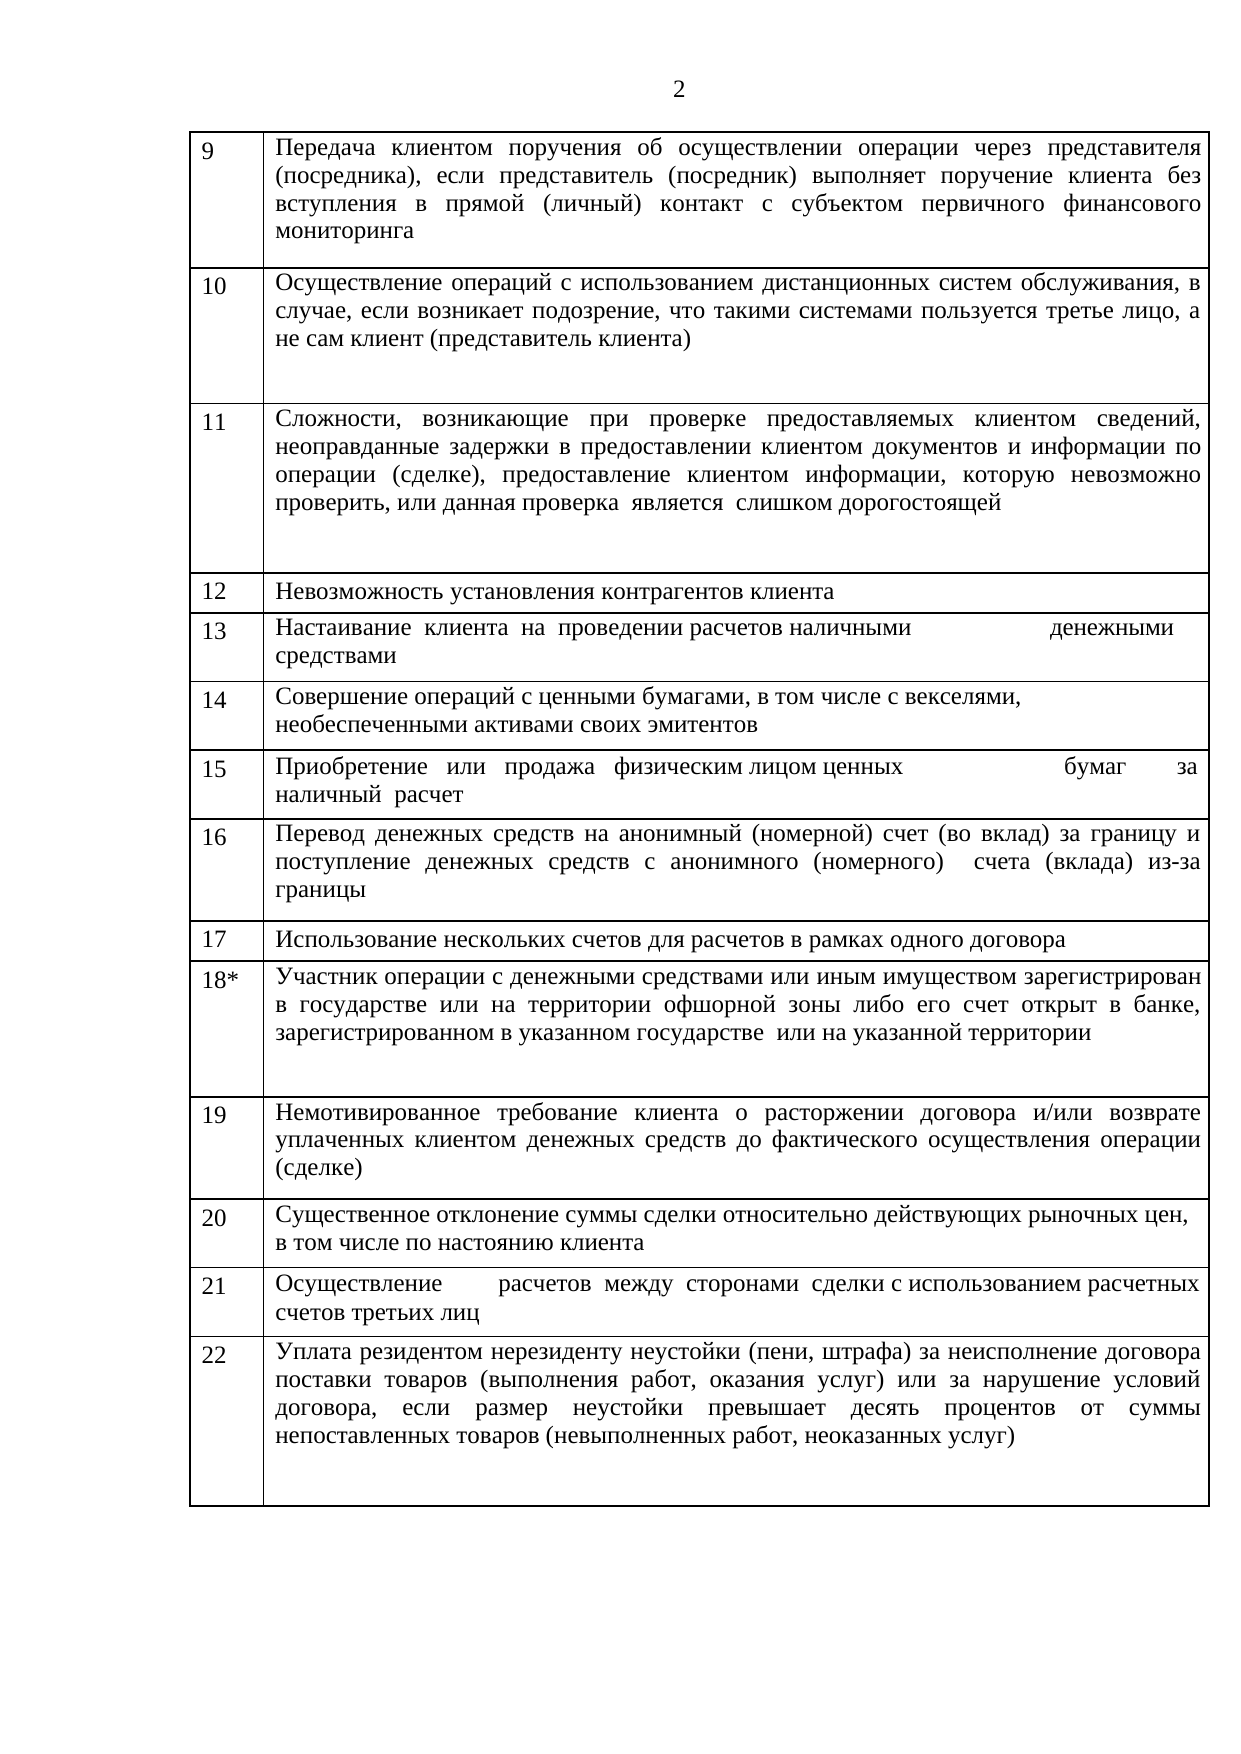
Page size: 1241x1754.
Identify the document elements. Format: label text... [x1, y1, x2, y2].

table_cell 15 [191, 751, 263, 818]
table_cell 22 [191, 1337, 263, 1505]
table_cell 20 [191, 1200, 263, 1267]
table_cell Сложности, возникающие при проверке предоставляемых клиентом сведений, неоправданные задержки в предоставлении клиентом документов и информации по операции (сделке), предоставление клиентом информации, которую невозможно проверить, или данная проверка является слишком дорогостоящей [264, 404, 1208, 572]
table_cell Осуществление операций с использованием дистанционных систем обслуживания, в случае, если возникает подозрение, что такими системами пользуется третье лицо, а не сам клиент (представитель клиента) [264, 269, 1208, 402]
table_cell 10 [191, 269, 263, 402]
table_cell 13 [191, 614, 263, 681]
table_cell Немотивированное требование клиента о расторжении договора и/или возврате уплаченных клиентом денежных средств до фактического осуществления операции (сделке) [264, 1098, 1208, 1198]
table_cell Использование нескольких счетов для расчетов в рамках одного договора [264, 922, 1208, 960]
table_cell 12 [191, 574, 263, 612]
table_cell Участник операции с денежными средствами или иным имуществом зарегистрирован в государстве или на территории офшорной зоны либо его счет открыт в банке, зарегистрированном в указанном государстве или на указанной территории [264, 962, 1208, 1096]
table_cell Приобретение или продажа физическим лицом ценных бумаг за наличный расчет [264, 751, 1208, 818]
table_cell 18* [191, 962, 263, 1096]
table_cell Осуществление расчетов между сторонами сделки с использованием расчетных счетов третьих лиц [264, 1268, 1208, 1336]
table_cell Настаивание клиента на проведении расчетов наличными денежными средствами [264, 614, 1208, 681]
table_cell 9 [191, 133, 263, 267]
table_cell 17 [191, 922, 263, 960]
table_cell 19 [191, 1098, 263, 1198]
table_cell Перевод денежных средств на анонимный (номерной) счет (во вклад) за границу и поступление денежных средств с анонимного (номерного) счета (вклада) из-за границы [264, 820, 1208, 920]
table_cell Существенное отклонение суммы сделки относительно действующих рыночных цен, в том числе по настоянию клиента [264, 1200, 1208, 1267]
table_cell Совершение операций с ценными бумагами, в том числе с векселями, необеспеченными активами своих эмитентов [264, 682, 1208, 749]
table_cell 14 [191, 682, 263, 749]
table_cell Невозможность установления контрагентов клиента [264, 574, 1208, 612]
table_cell 21 [191, 1268, 263, 1336]
table_cell 16 [191, 820, 263, 920]
table_cell 11 [191, 404, 263, 572]
table_cell Уплата резидентом нерезиденту неустойки (пени, штрафа) за неисполнение договора поставки товаров (выполнения работ, оказания услуг) или за нарушение условий договора, если размер неустойки превышает десять процентов от суммы непоставленных товаров (невыполненных работ, неоказанных услуг) [264, 1337, 1208, 1505]
table_cell Передача клиентом поручения об осуществлении операции через представителя (посредника), если представитель (посредник) выполняет поручение клиента без вступления в прямой (личный) контакт с субъектом первичного финансового мониторинга [264, 133, 1208, 267]
